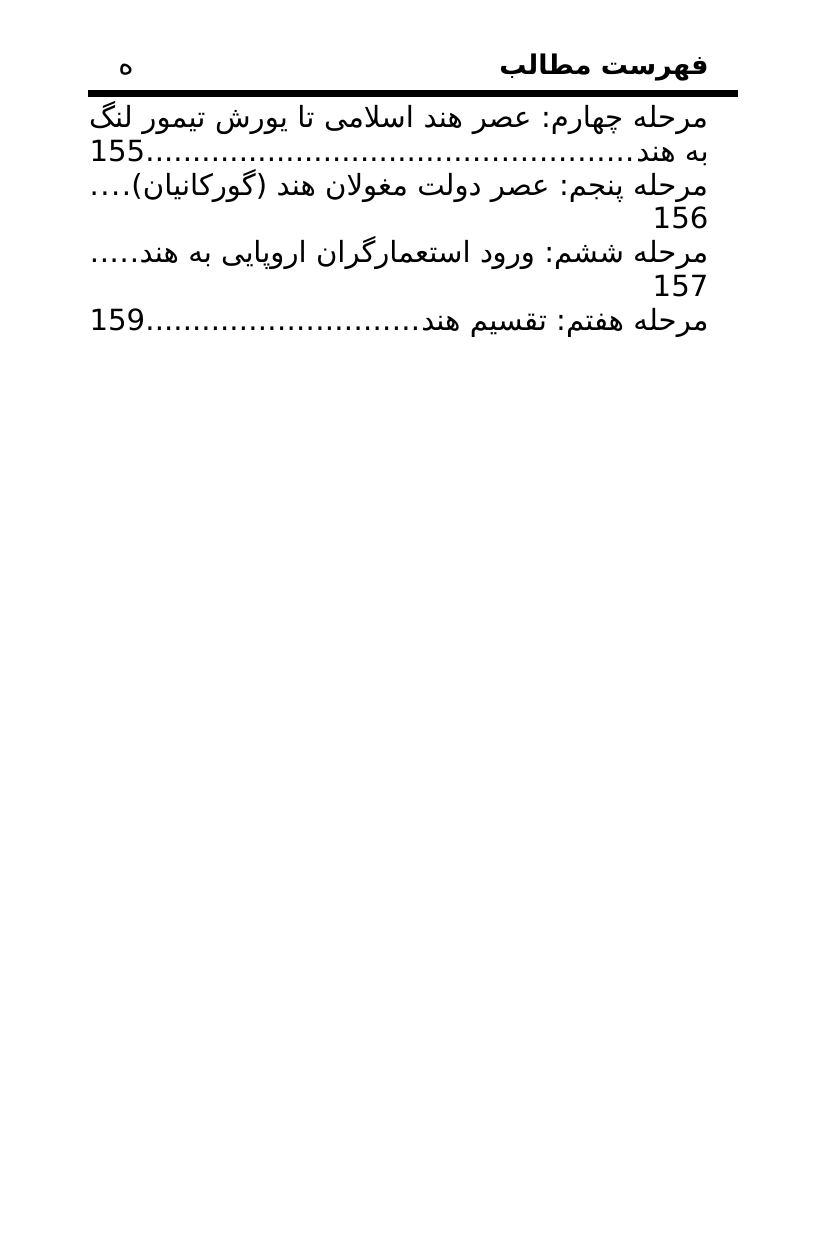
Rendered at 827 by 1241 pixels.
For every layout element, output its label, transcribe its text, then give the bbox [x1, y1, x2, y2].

text مرحله چهارم: عصر هند اسلامی تا یورش تیمور لنگ به هند 155 [89, 100, 708, 168]
text مرحله ششم: ورود استعمارگران اروپایی به هند 157 [89, 236, 708, 304]
text مرحله پنجم: عصر دولت مغولان هند (گورکانیان) 156 [89, 168, 708, 236]
text مرحله هفتم: تقسیم هند 159 [89, 304, 708, 338]
